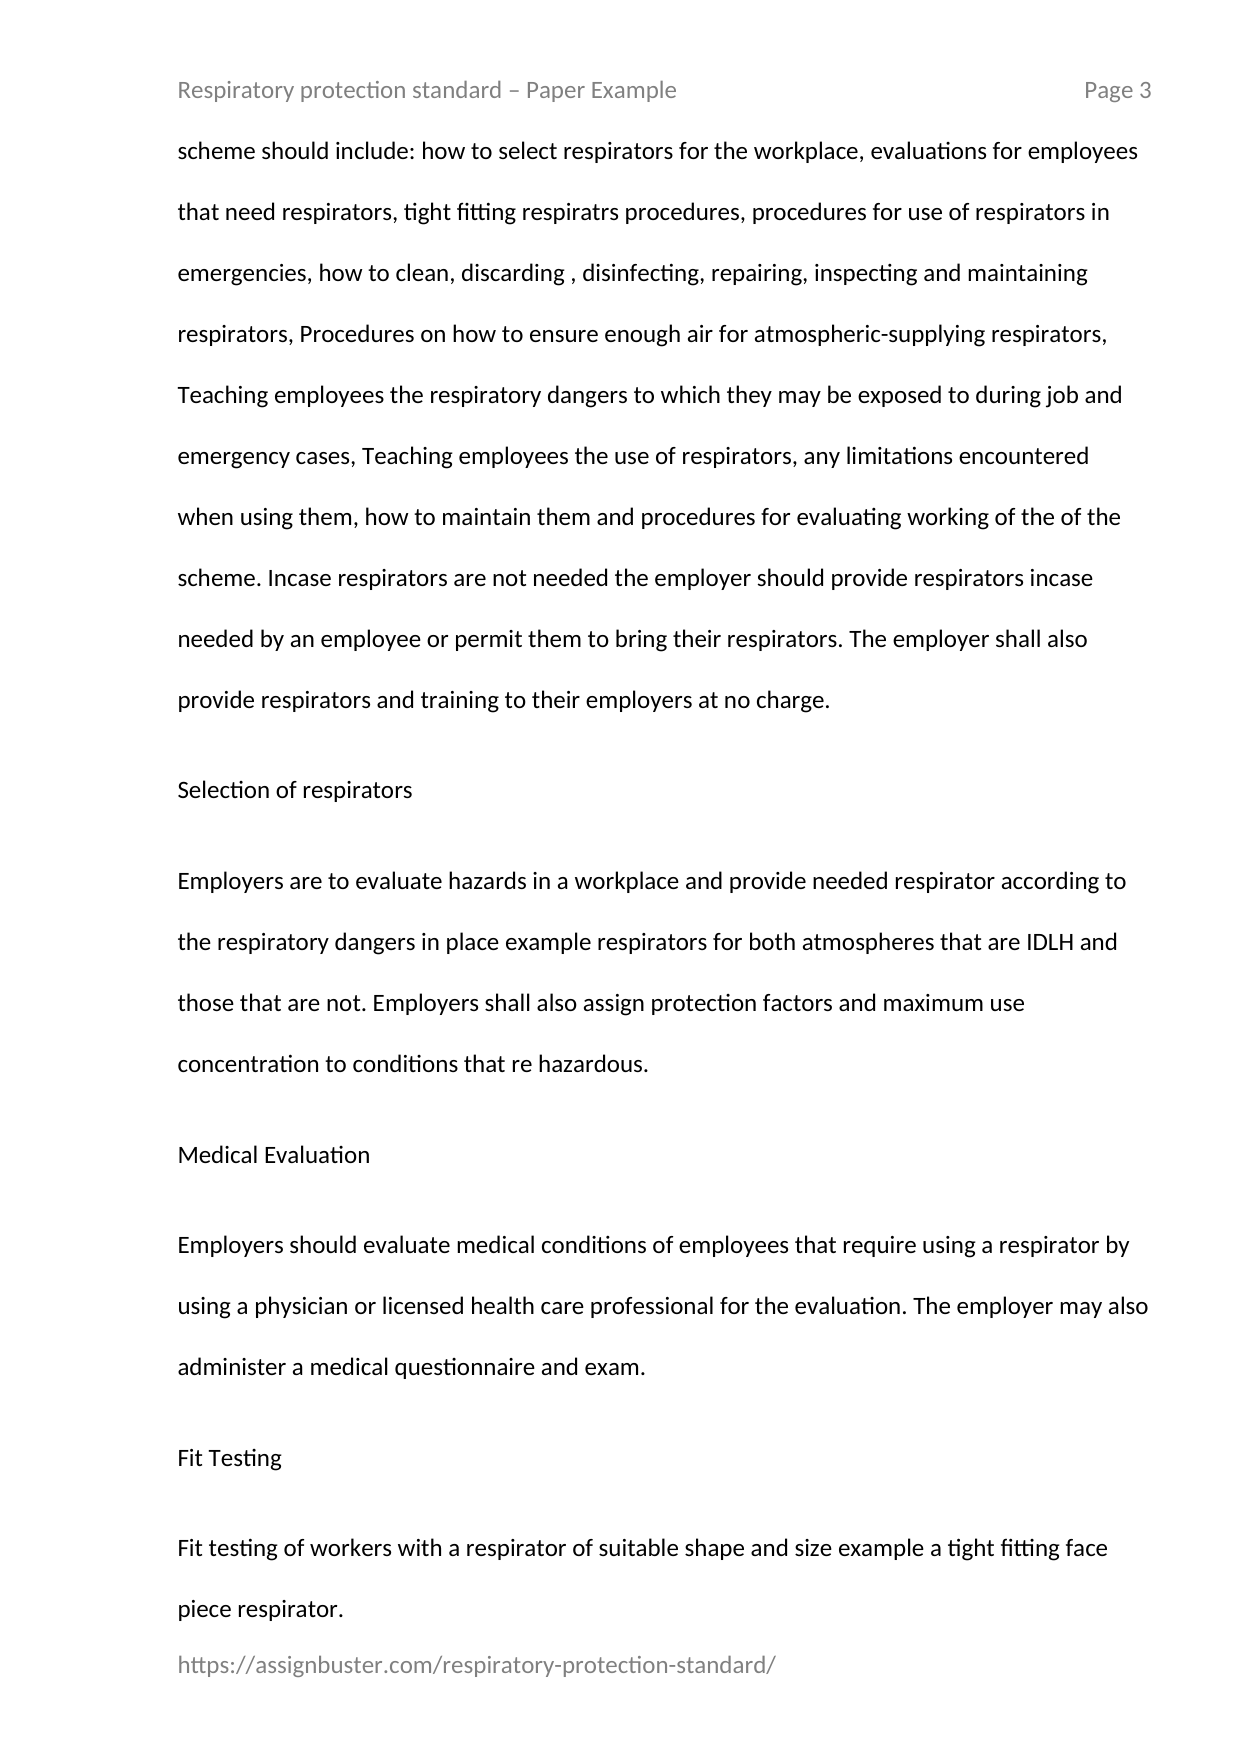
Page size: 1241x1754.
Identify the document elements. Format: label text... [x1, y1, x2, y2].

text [177, 135, 1152, 715]
text Fit testing of workers with a respirator of suitable shape and size example a tight fitting face piece respirator. [177, 1532, 1152, 1624]
text Medical Evaluation [177, 1139, 1152, 1169]
text Employers are to evaluate hazards in a workplace and provide needed respirator according to the respiratory dangers in place example respirators for both atmospheres that are IDLH and those that are not. Employers shall also assign protection factors and maximum use concentration to conditions that re hazardous. [177, 865, 1152, 1079]
text Employers should evaluate medical conditions of employees that require using a respirator by using a physician or licensed health care professional for the evaluation. The employer may also administer a medical questionnaire and exam. [177, 1229, 1152, 1382]
text Selection of respirators [177, 775, 1152, 805]
text Fit Testing [177, 1442, 1152, 1472]
